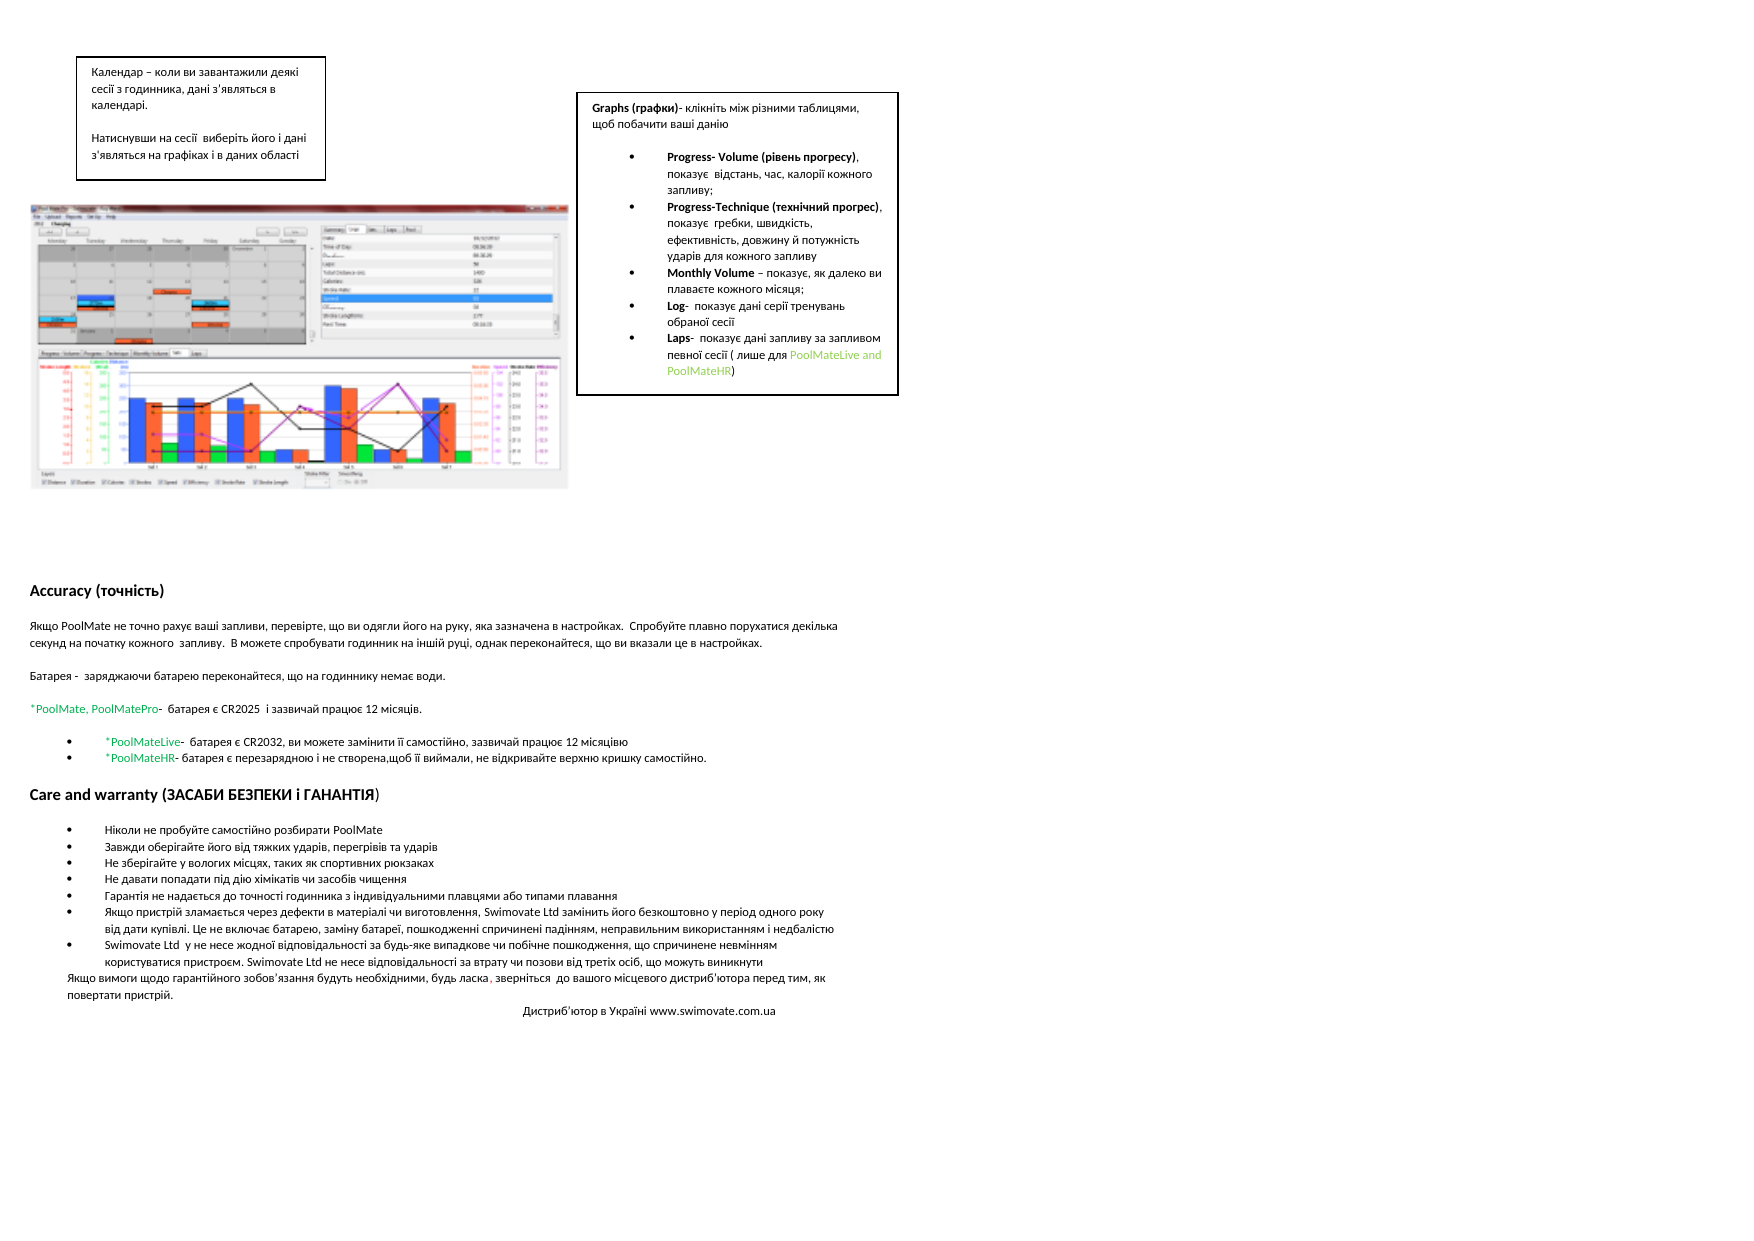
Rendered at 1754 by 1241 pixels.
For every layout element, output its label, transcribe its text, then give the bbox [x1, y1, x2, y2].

list Гарантія не надається до точності годинника з індивідуальними плавцями або типами плавання [67, 888, 840, 903]
text Care and warranty (ЗАСАБИ БЕЗПЕКИ і ГАНАНТІЯ) [29, 784, 840, 804]
text Батарея - заряджаючи батарею переконайтеся, що на годиннику немає води. [29, 668, 840, 683]
list Дистриб’ютор в Україні www.swimovate.com.ua [67, 1003, 840, 1019]
list Ніколи не пробуйте самостійно розбирати PoolMate [67, 822, 840, 838]
list Якщо вимоги щодо гарантійного зобов’язання будуть необхідними, будь ласка, зверніться до вашого місцевого дистриб’ютора перед тим, як повертати пристрій. [67, 970, 840, 1002]
list Якщо пристрій зламається через дефекти в матеріалі чи виготовлення, Swimovate Ltd замінить його безкоштовно у період одного року від дати купівлі. Це не включає батарею, заміну батареї, пошкодженні спричинені падінням, неправильним використанням і недбалістю [67, 904, 840, 936]
list Не зберігайте у вологих місцях, таких як спортивних рюкзаках [67, 855, 840, 871]
list *PoolMateLive- батарея є CR2032, ви можете замінити її самостійно, зазвичай працює 12 місяцівю [67, 734, 840, 749]
list Не давати попадати під дію хімікатів чи засобів чищення [67, 872, 840, 887]
list Swimovate Ltd у не несе жодної відповідальності за будь-яке випадкове чи побічне пошкодження, що спричинене невмінням користуватися пристроєм. Swimovate Ltd не несе відповідальності за втрату чи позови від третіх осіб, що можуть виникнути [67, 937, 840, 969]
list *PoolMateHR- батарея є перезарядною і не створена,щоб її виймали, не відкривайте верхню кришку самостійно. [67, 751, 840, 766]
list Завжди оберігайте його від тяжких ударів, перегрівів та ударів [67, 839, 840, 854]
text Якщо PoolMate не точно рахує ваші запливи, перевірте, що ви одягли його на руку, яка зазначена в настройках. Спробуйте плавно порухатися декілька секунд на початку кожного запливу. В можете спробувати годинник на іншій руці, однак переконайтеся, що ви вказали це в настройках. [29, 618, 840, 650]
text Accuracy (точність) [29, 580, 840, 600]
text *PoolMate, PoolMatePro- батарея є CR2025 і зазвичай працює 12 місяців. [29, 701, 840, 716]
